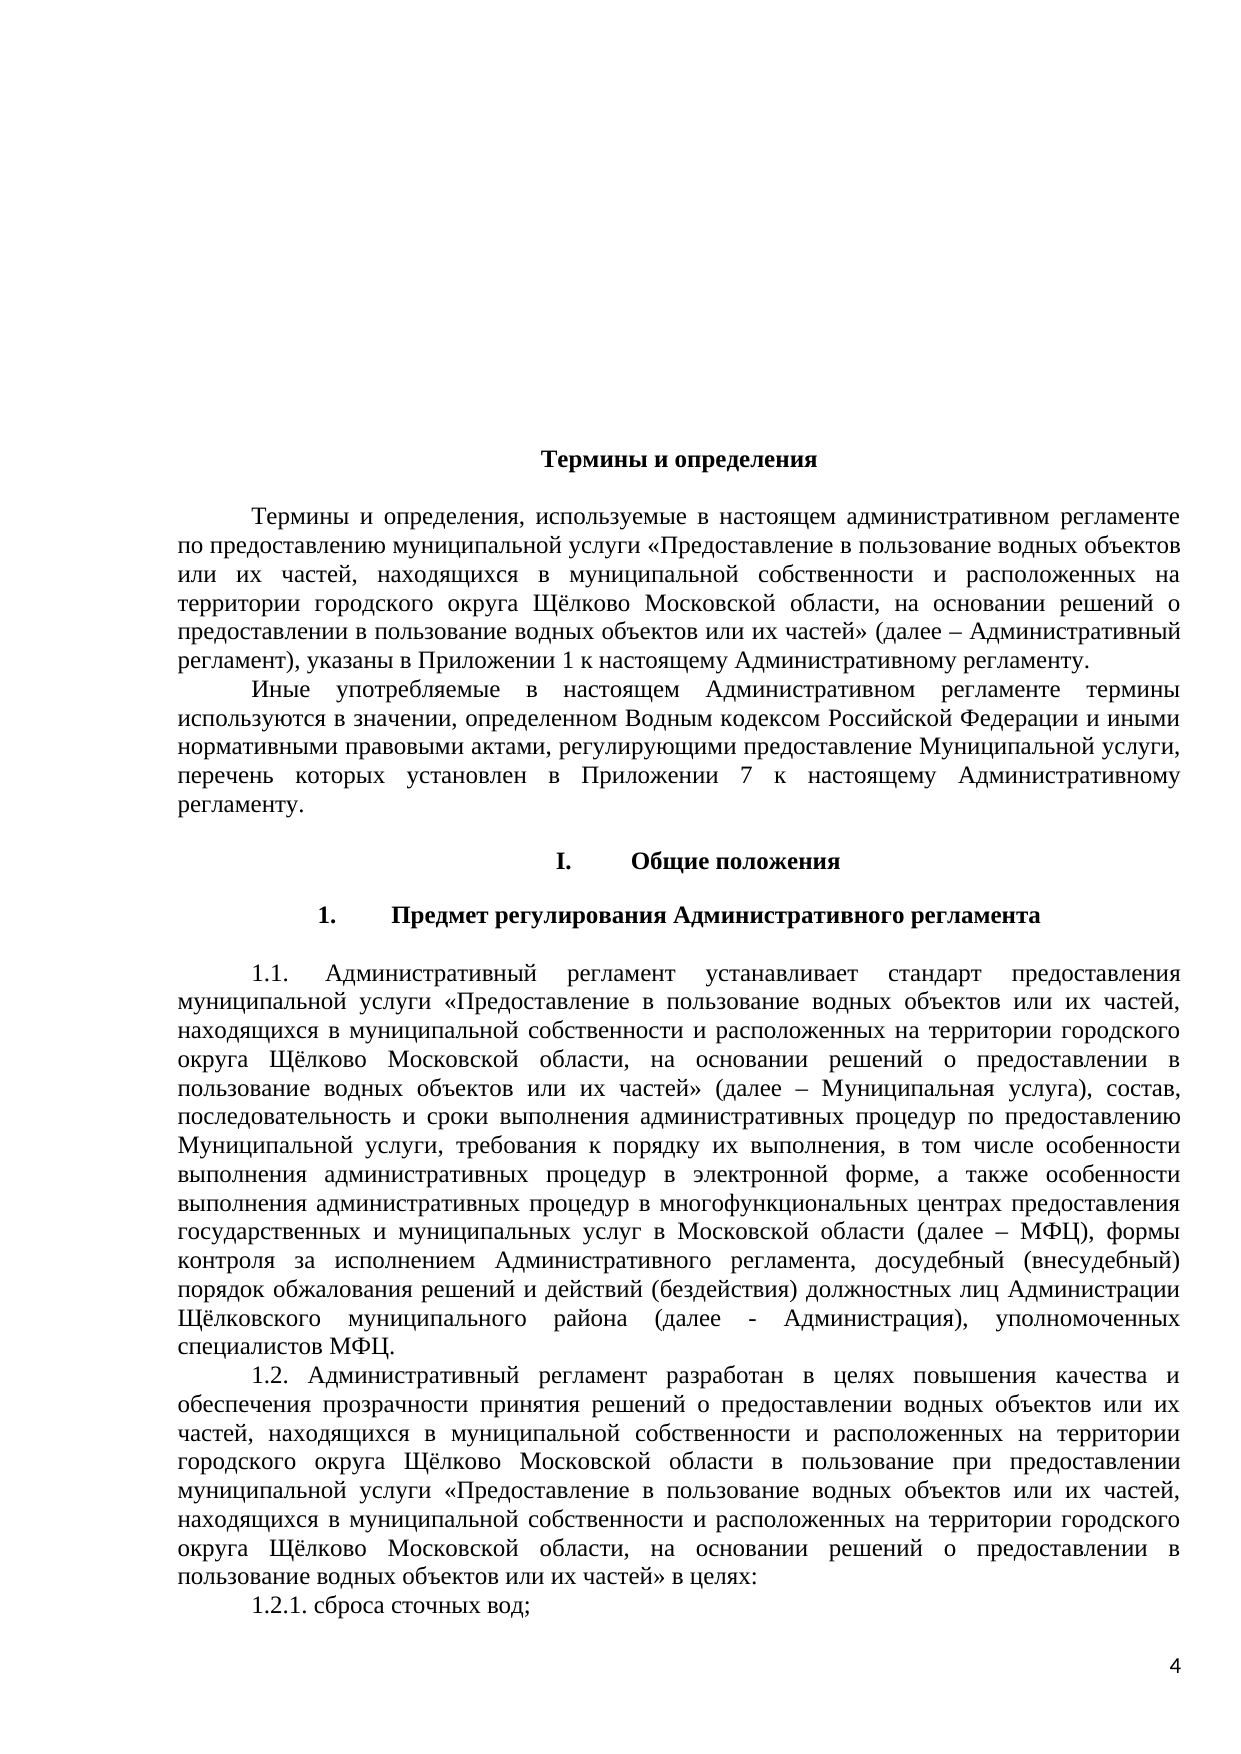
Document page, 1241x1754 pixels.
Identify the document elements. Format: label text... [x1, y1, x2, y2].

list Общие положения [215, 846, 1181, 875]
list Административный регламент устанавливает стандарт предоставления муниципальной услуги «Предоставление в пользование водных объектов или их частей, находящихся в муниципальной собственности и расположенных на территории городского округа Щёлково Московской области, на основании решений о предоставлении в пользование водных объектов или их частей» (далее – Муниципальная услуга), состав, последовательность и сроки выполнения административных процедур по предоставлению Муниципальной услуги, требования к порядку их выполнения, в том числе особенности выполнения административных процедур в электронной форме, а также особенности выполнения административных процедур в многофункциональных центрах предоставления государственных и муниципальных услуг в Московской области (далее – МФЦ), формы контроля за исполнением Административного регламента, досудебный (внесудебный) порядок обжалования решений и действий (бездействия) должностных лиц Администрации Щёлковского муниципального района (далее - Администрация), уполномоченных специалистов МФЦ. [177, 958, 1181, 1360]
text Иные употребляемые в настоящем Административном регламенте термины используются в значении, определенном Водным кодексом Российской Федерации и иными нормативными правовыми актами, регулирующими предоставление Муниципальной услуги, перечень которых установлен в Приложении 7 к настоящему Административному регламенту. [177, 674, 1181, 818]
text Термины и определения, используемые в настоящем административном регламенте по предоставлению муниципальной услуги «Предоставление в пользование водных объектов или их частей, находящихся в муниципальной собственности и расположенных на территории городского округа Щёлково Московской области, на основании решений о предоставлении в пользование водных объектов или их частей» (далее – Административный регламент), указаны в Приложении 1 к настоящему Административному регламенту. [177, 501, 1181, 674]
text Термины и определения [177, 444, 1181, 473]
text 1.2.1. сброса сточных вод; [177, 1590, 1181, 1619]
list Предмет регулирования Административного регламента [177, 900, 1181, 929]
text 1.2. Административный регламент разработан в целях повышения качества и обеспечения прозрачности принятия решений о предоставлении водных объектов или их частей, находящихся в муниципальной собственности и расположенных на территории городского округа Щёлково Московской области в пользование при предоставлении муниципальной услуги «Предоставление в пользование водных объектов или их частей, находящихся в муниципальной собственности и расположенных на территории городского округа Щёлково Московской области, на основании решений о предоставлении в пользование водных объектов или их частей» в целях: [177, 1360, 1181, 1590]
